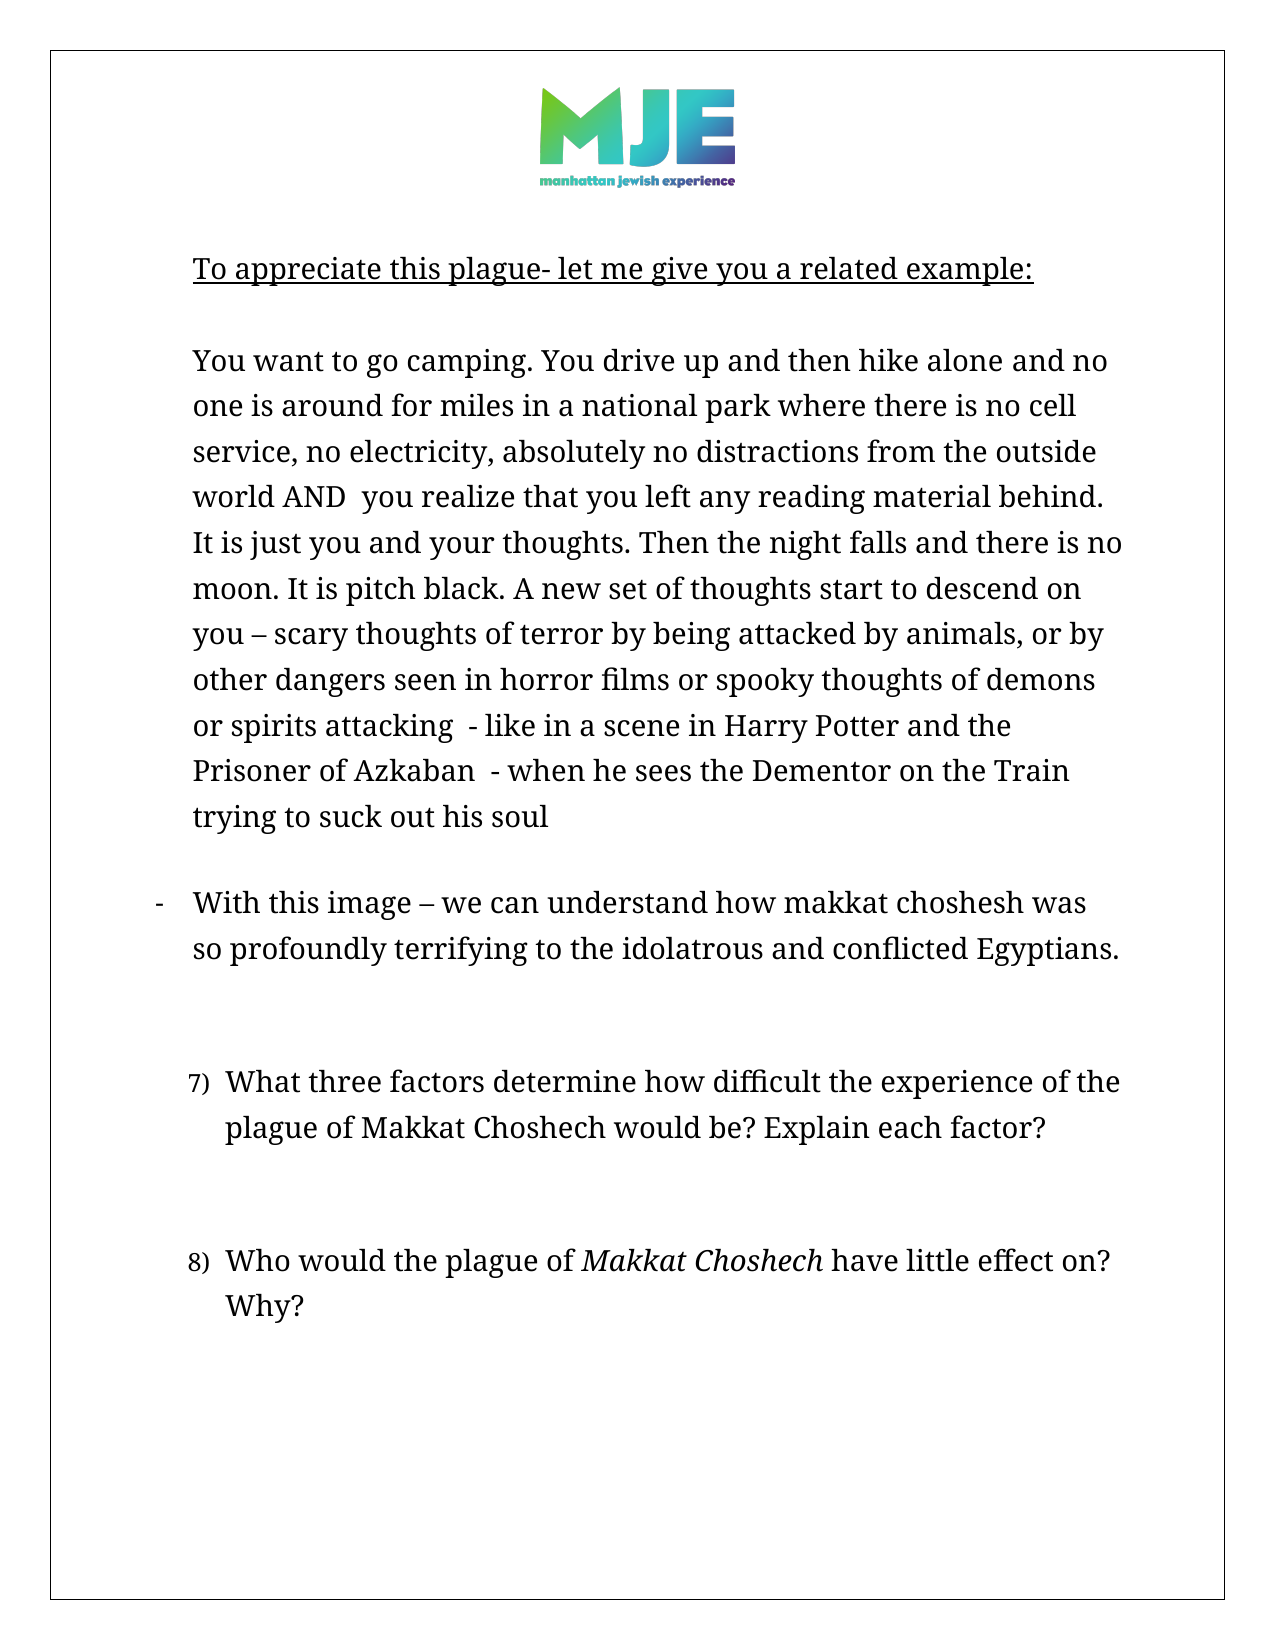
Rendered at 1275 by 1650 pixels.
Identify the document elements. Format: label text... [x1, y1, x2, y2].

picture [540, 75, 735, 203]
list To appreciate this plague- let me give you a related example: [192, 249, 1125, 288]
list Who would the plague of Makkat Choshech have little effect on? Why? [187, 1240, 1125, 1325]
list You want to go camping. You drive up and then hike alone and no one is around for miles in a national park where there is no cell service, no electricity, absolutely no distractions from the outside world AND you realize that you left any reading material behind. It is just you and your thoughts. Then the night falls and there is no moon. It is pitch black. A new set of thoughts start to descend on you – scary thoughts of terror by being attacked by animals, or by other dangers seen in horror films or spooky thoughts of demons or spirits attacking - like in a scene in Harry Potter and the Prisoner of Azkaban - when he sees the Dementor on the Train trying to suck out his soul [192, 340, 1125, 836]
list What three factors determine how difficult the experience of the plague of Makkat Choshech would be? Explain each factor? [187, 1061, 1125, 1147]
list With this image – we can understand how makkat choshesh was so profoundly terrifying to the idolatrous and conflicted Egyptians. [155, 883, 1125, 968]
